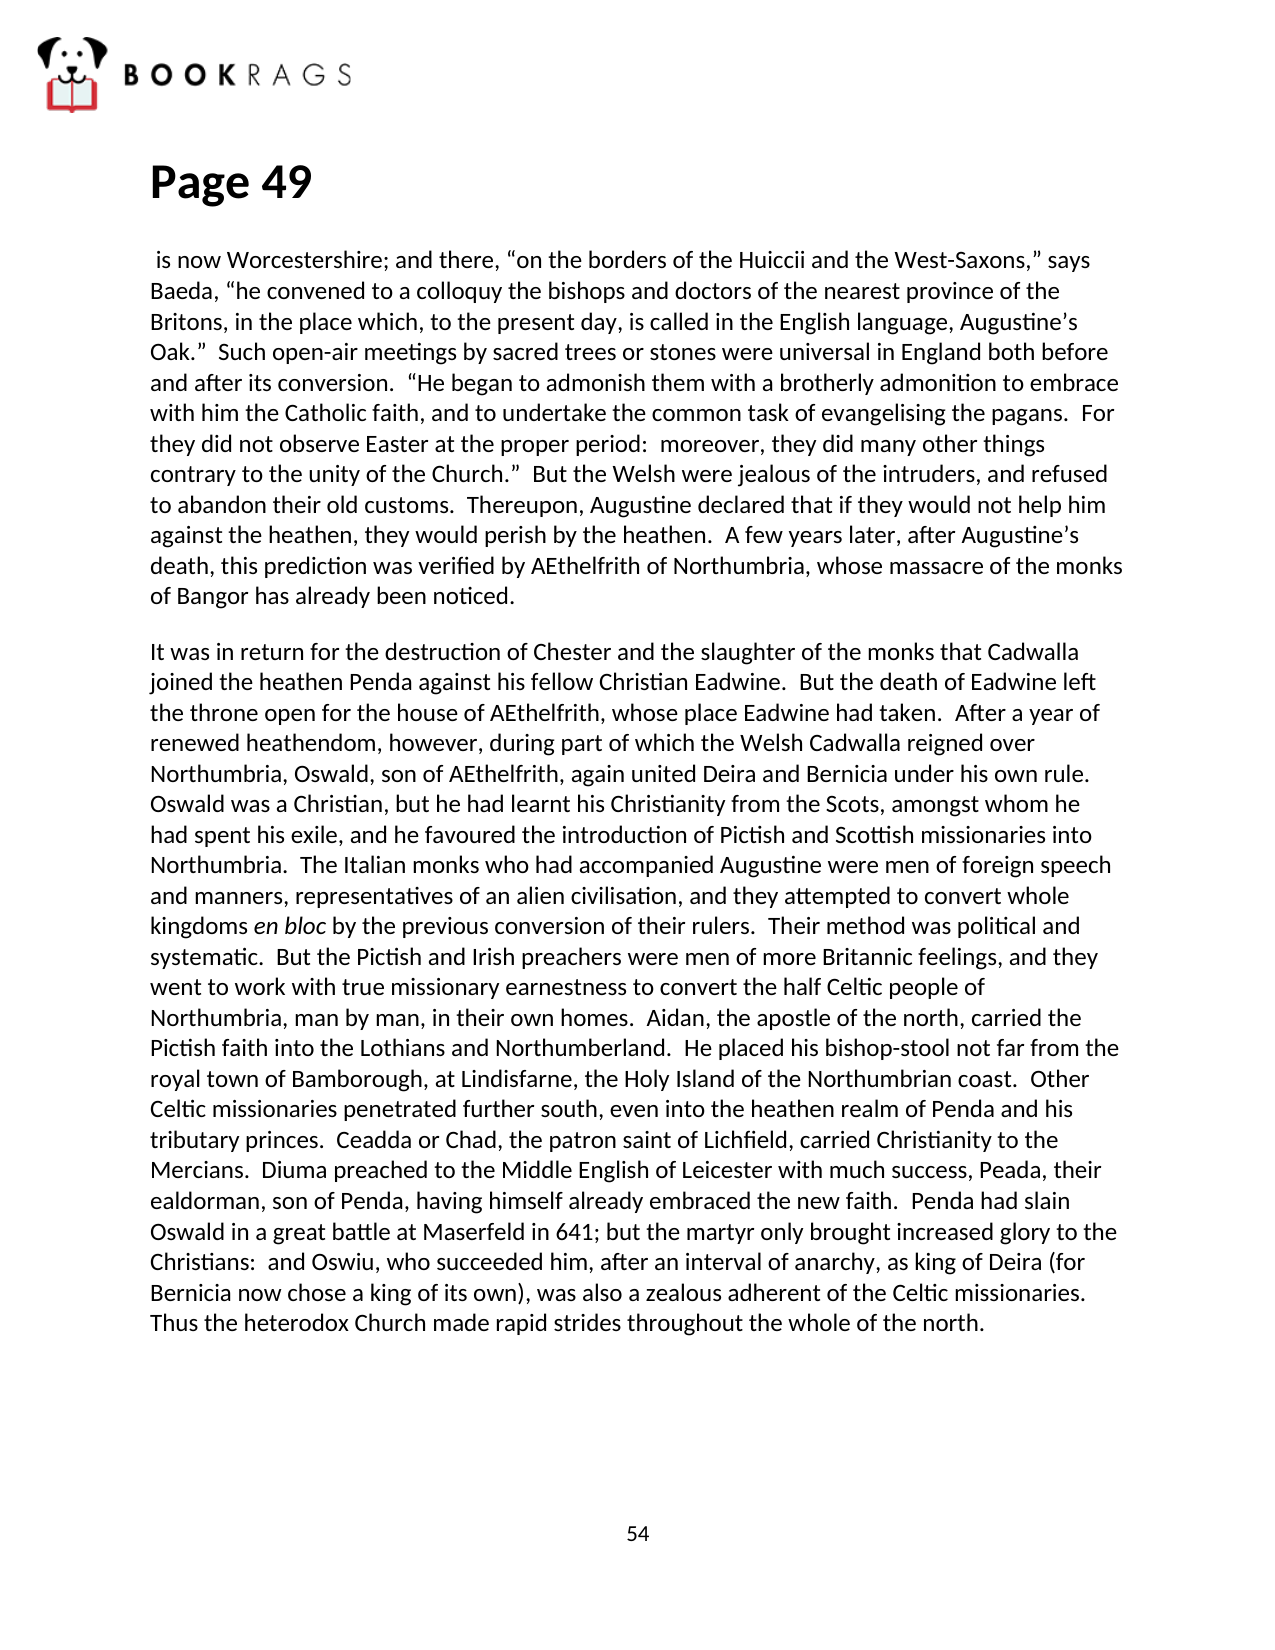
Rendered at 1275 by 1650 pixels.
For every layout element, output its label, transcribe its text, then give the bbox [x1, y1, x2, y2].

text It was in return for the destruction of Chester and the slaughter of the monks that Cadwalla joined the heathen Penda against his fellow Christian Eadwine. But the death of Eadwine left the throne open for the house of AEthelfrith, whose place Eadwine had taken. After a year of renewed heathendom, however, during part of which the Welsh Cadwalla reigned over Northumbria, Oswald, son of AEthelfrith, again united Deira and Bernicia under his own rule. Oswald was a Christian, but he had learnt his Christianity from the Scots, amongst whom he had spent his exile, and he favoured the introduction of Pictish and Scottish missionaries into Northumbria. The Italian monks who had accompanied Augustine were men of foreign speech and manners, representatives of an alien civilisation, and they attempted to convert whole kingdoms en bloc by the previous conversion of their rulers. Their method was political and systematic. But the Pictish and Irish preachers were men of more Britannic feelings, and they went to work with true missionary earnestness to convert the half Celtic people of Northumbria, man by man, in their own homes. Aidan, the apostle of the north, carried the Pictish faith into the Lothians and Northumberland. He placed his bishop-stool not far from the royal town of Bamborough, at Lindisfarne, the Holy Island of the Northumbrian coast. Other Celtic missionaries penetrated further south, even into the heathen realm of Penda and his tributary princes. Ceadda or Chad, the patron saint of Lichfield, carried Christianity to the Mercians. Diuma preached to the Middle English of Leicester with much success, Peada, their ealdorman, son of Penda, having himself already embraced the new faith. Penda had slain Oswald in a great battle at Maserfeld in 641; but the martyr only brought increased glory to the Christians: and Oswiu, who succeeded him, after an interval of anarchy, as king of Deira (for Bernicia now chose a king of its own), was also a zealous adherent of the Celtic missionaries. Thus the heterodox Church made rapid strides throughout the whole of the north. [150, 636, 1125, 1338]
picture [37, 37, 351, 113]
text is now Worcestershire; and there, “on the borders of the Huiccii and the West-Saxons,” says Baeda, “he convened to a colloquy the bishops and doctors of the nearest province of the Britons, in the place which, to the present day, is called in the English language, Augustine’s Oak.” Such open-air meetings by sacred trees or stones were universal in England both before and after its conversion. “He began to admonish them with a brotherly admonition to embrace with him the Catholic faith, and to undertake the common task of evangelising the pagans. For they did not observe Easter at the proper period: moreover, they did many other things contrary to the unity of the Church.” But the Welsh were jealous of the intruders, and refused to abandon their old customs. Thereupon, Augustine declared that if they would not help him against the heathen, they would perish by the heathen. A few years later, after Augustine’s death, this prediction was verified by AEthelfrith of Northumbria, whose massacre of the monks of Bangor has already been noticed. [150, 244, 1125, 611]
text Page 49 [150, 150, 1125, 211]
